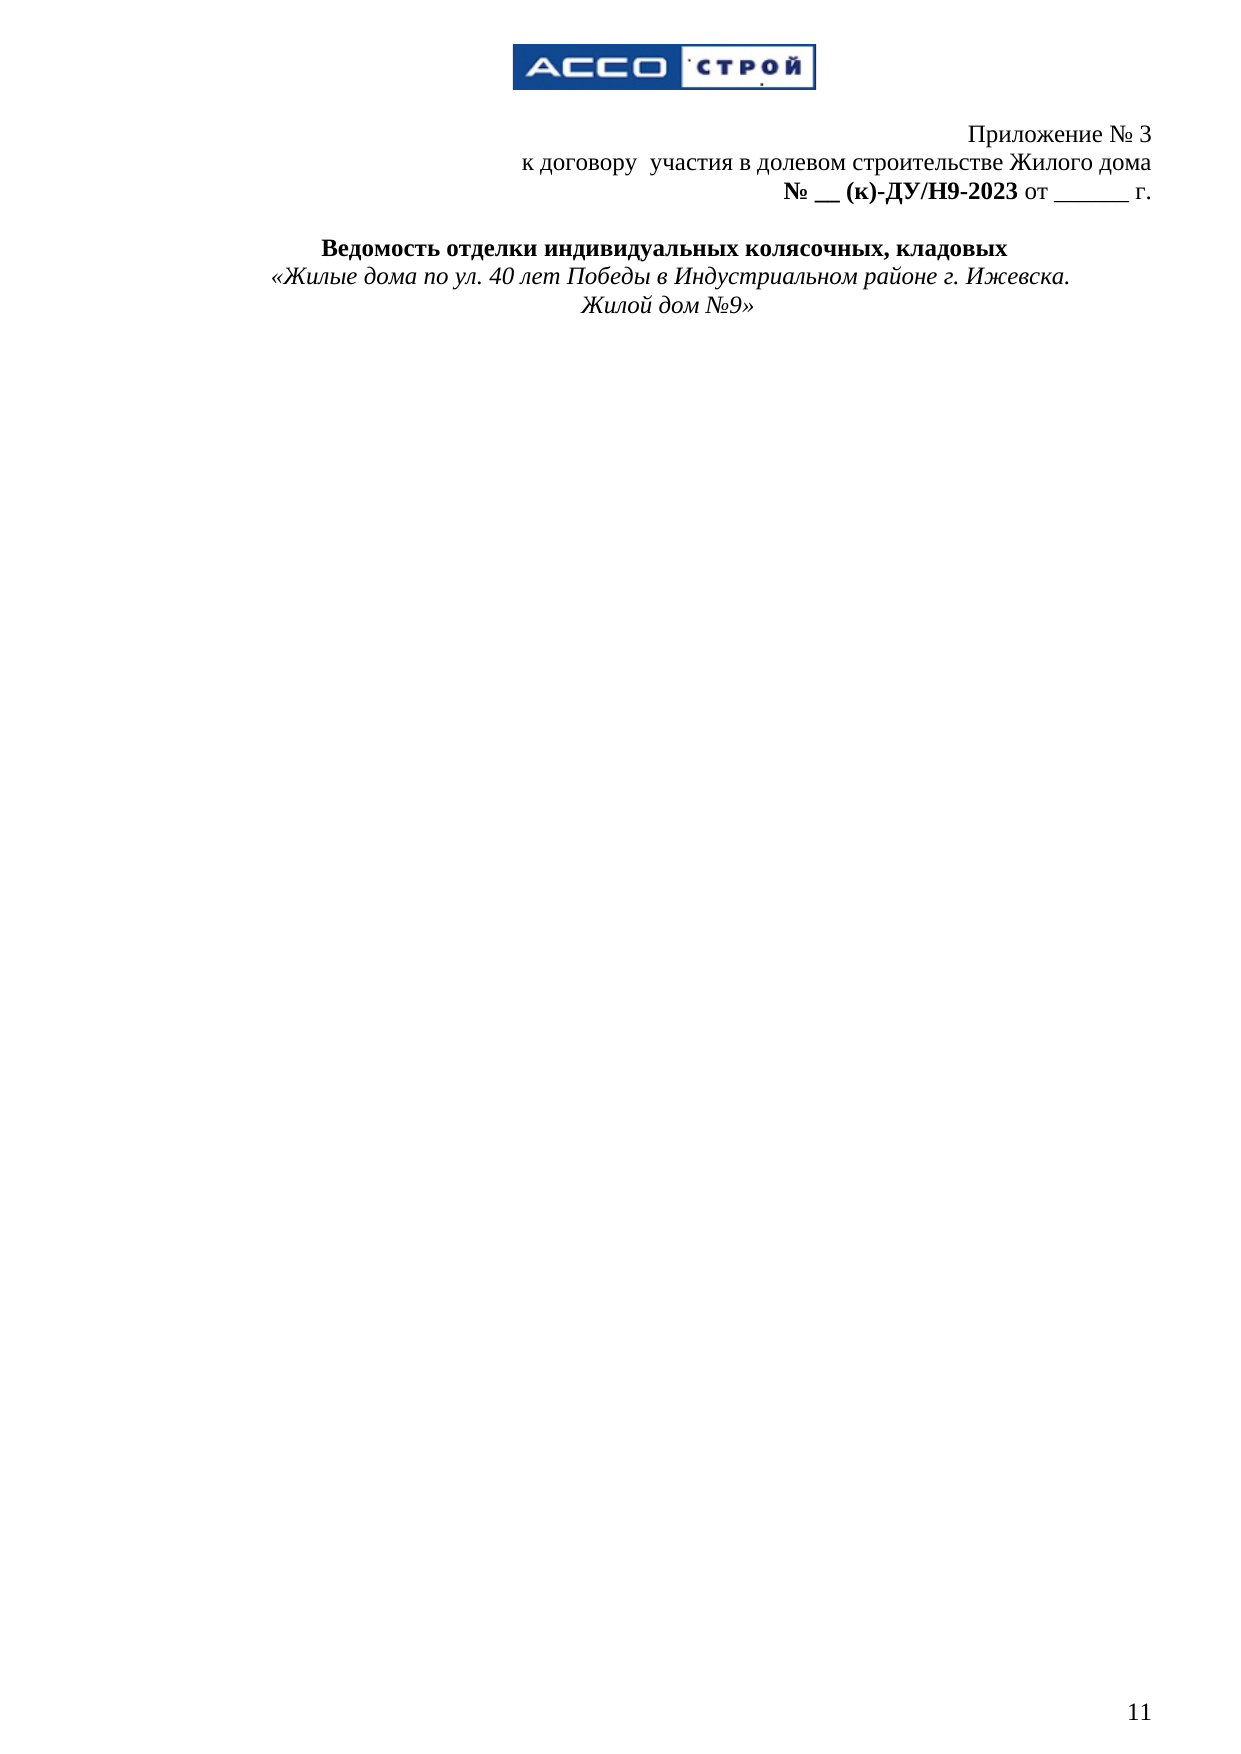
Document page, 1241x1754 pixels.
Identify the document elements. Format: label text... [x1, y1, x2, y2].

text Приложение № 3 [177, 119, 1152, 147]
text Жилой дом №9» [177, 290, 1152, 319]
text Ведомость отделки индивидуальных колясочных, кладовых [177, 233, 1152, 261]
picture [512, 44, 817, 90]
text к договору участия в долевом строительстве Жилого дома [177, 147, 1152, 176]
text «Жилые дома по ул. 40 лет Победы в Индустриальном районе г. Ижевска. [177, 261, 1152, 290]
text № __ (к)-ДУ/Н9-2023 от ______ г. [177, 176, 1152, 205]
